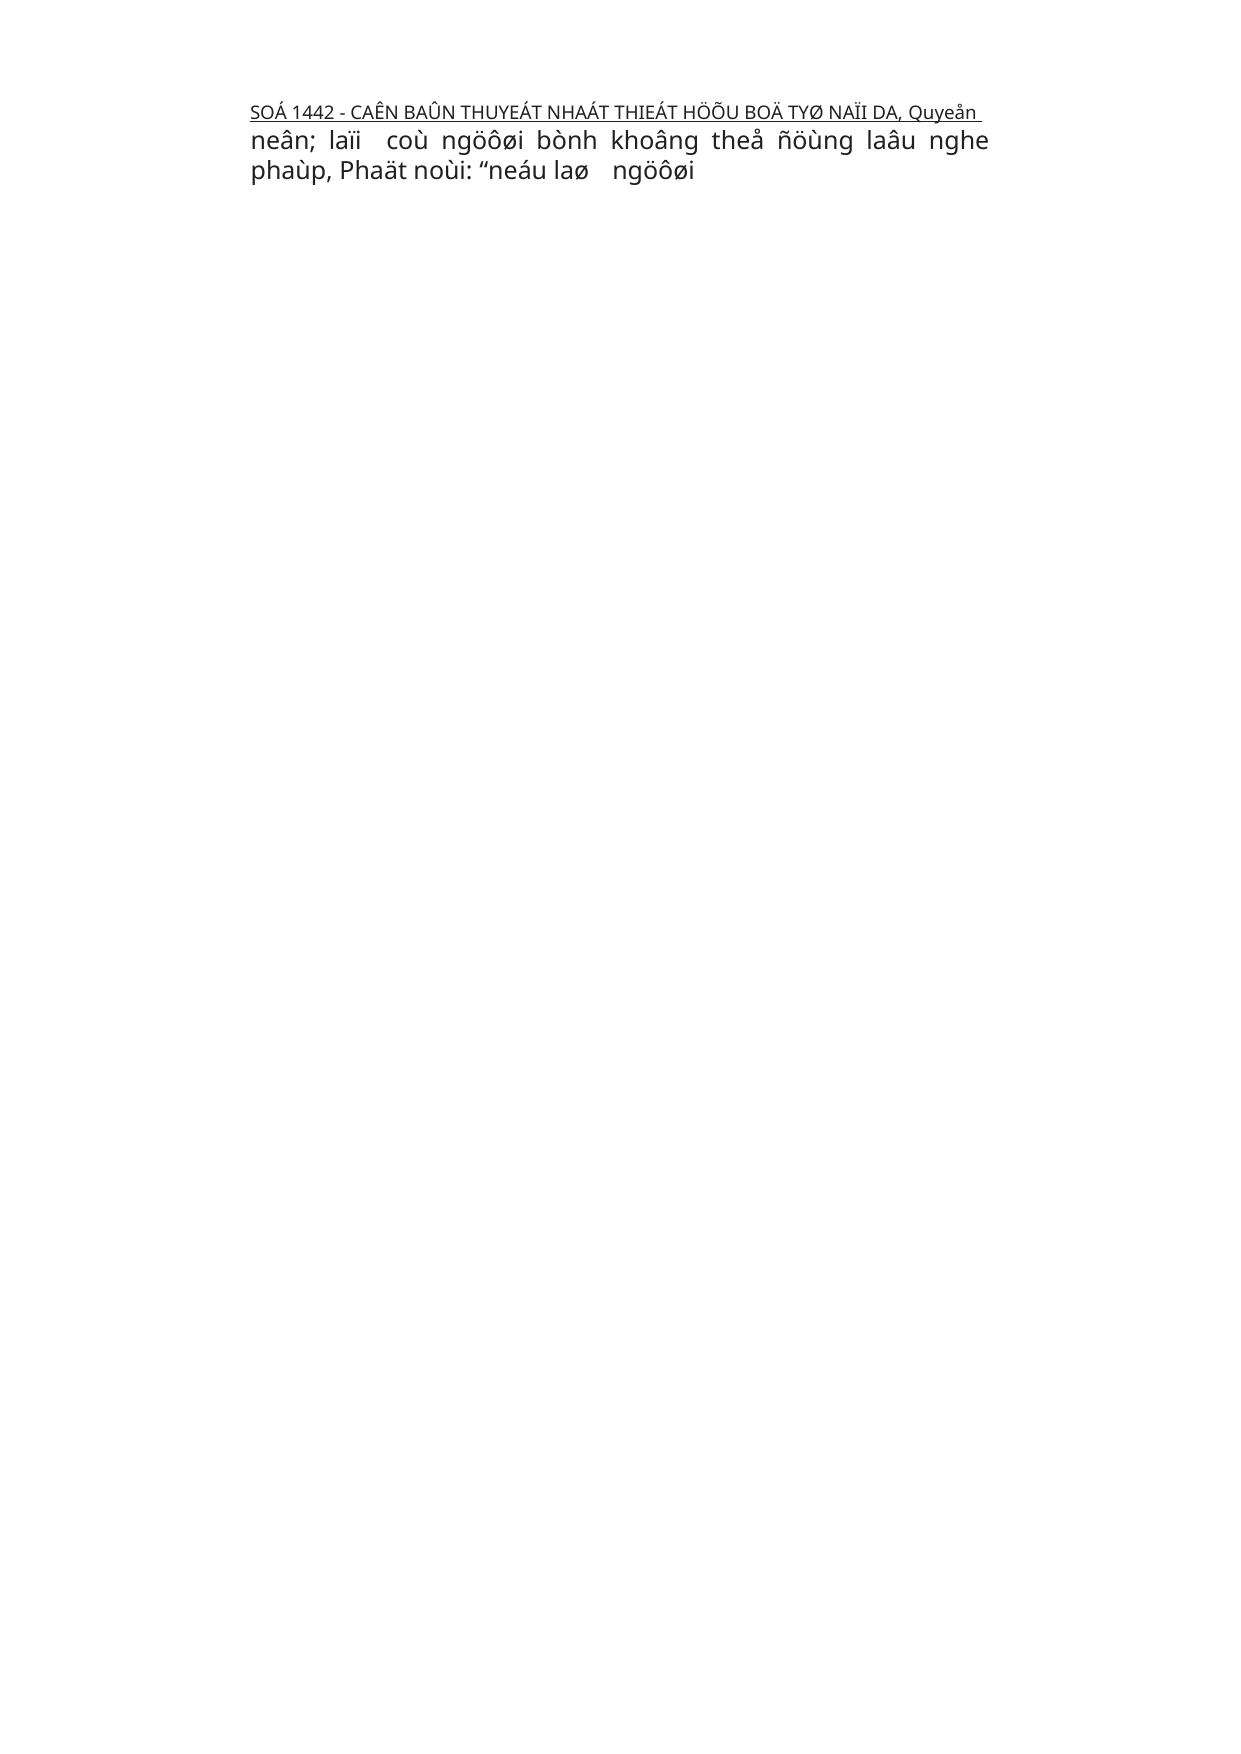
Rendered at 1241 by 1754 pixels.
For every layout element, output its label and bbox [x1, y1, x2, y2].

text [250, 125, 990, 187]
